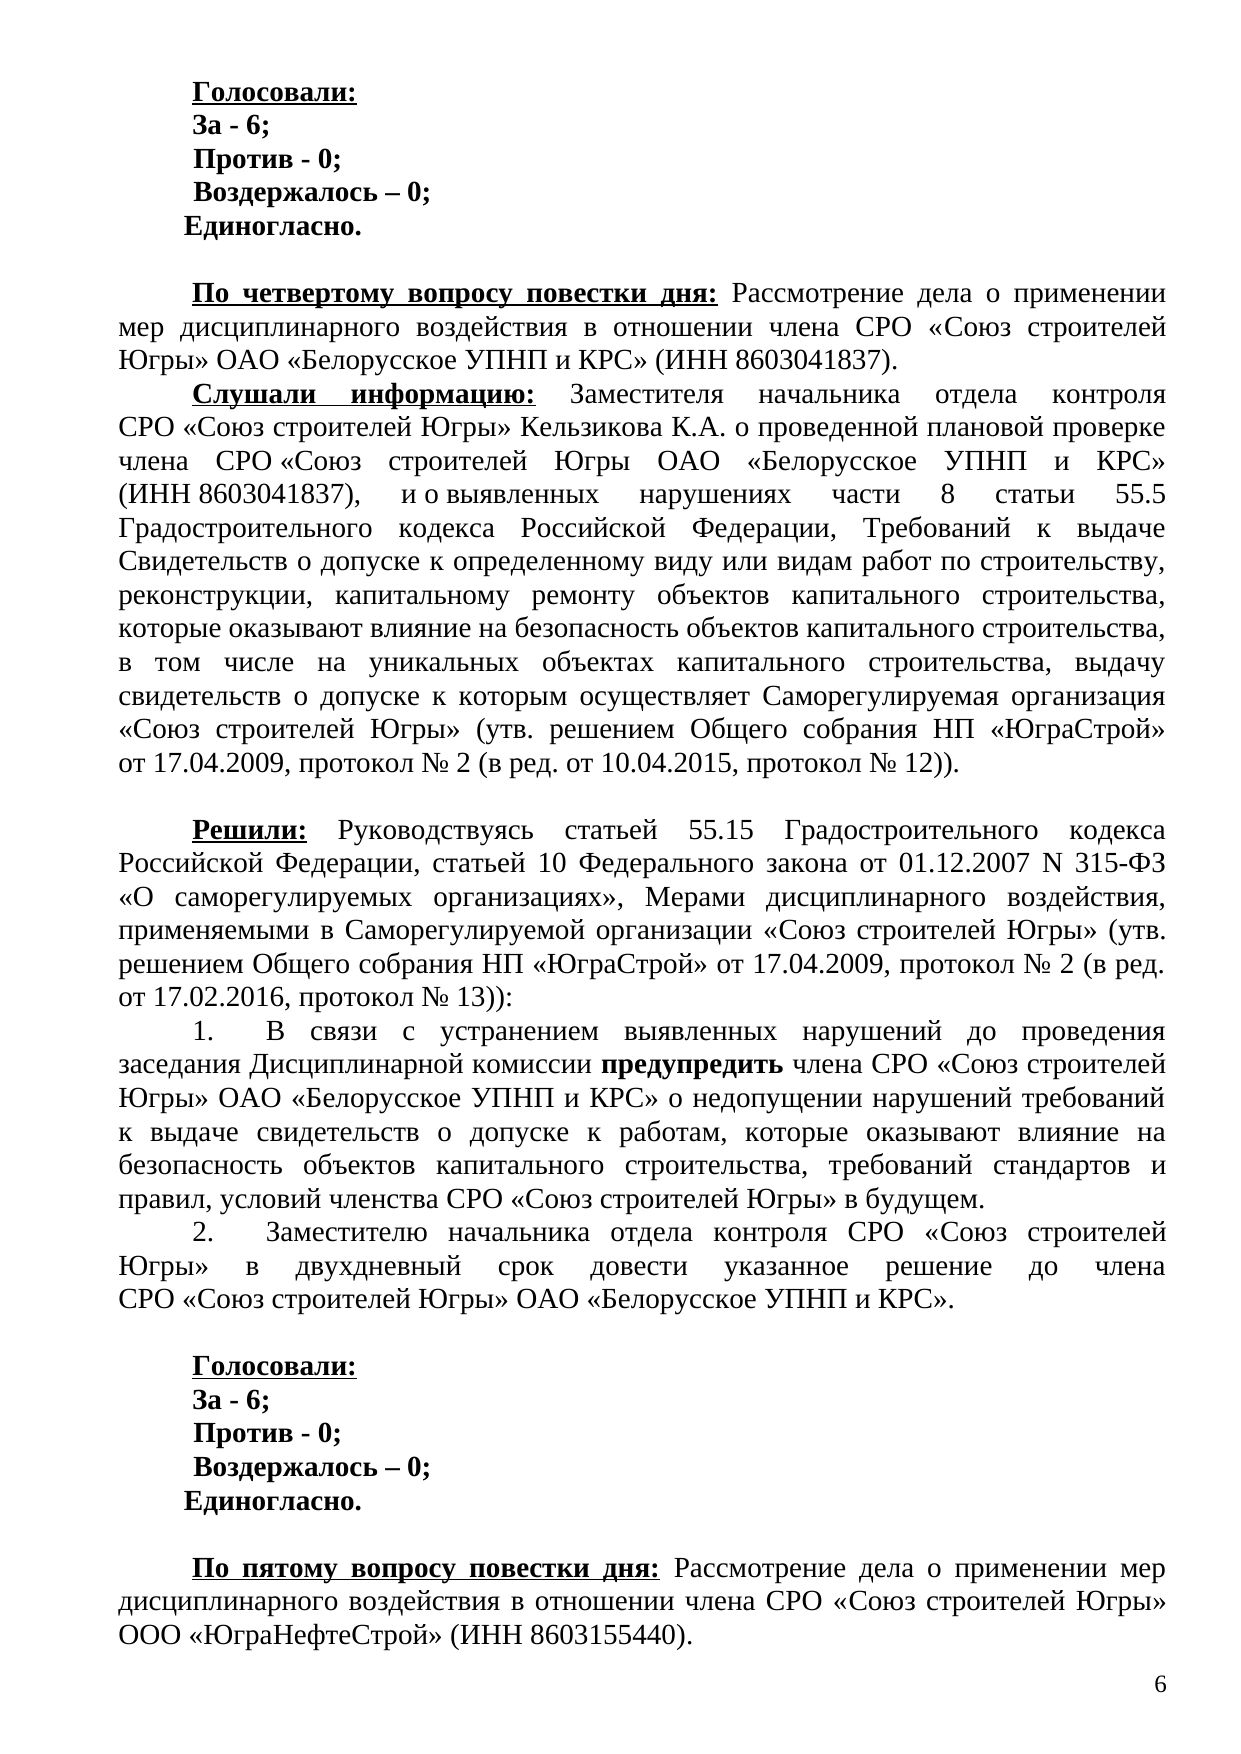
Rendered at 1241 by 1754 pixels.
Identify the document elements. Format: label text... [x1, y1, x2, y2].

text Голосовали: [118, 1348, 1167, 1382]
text За - 6; [118, 107, 1167, 141]
text По четвертому вопросу повестки дня: Рассмотрение дела о применении мер дисциплинарного воздействия в отношении члена СРО «Союз строителей Югры» ОАО «Белорусское УПНП и КРС» (ИНН 8603041837). [118, 275, 1167, 376]
text По пятому вопросу повестки дня: Рассмотрение дела о применении мер дисциплинарного воздействия в отношении члена СРО «Союз строителей Югры» ООО «ЮграНефтеСтрой» (ИНН 8603155440). [118, 1550, 1167, 1650]
text Против - 0; [118, 1416, 1167, 1449]
text Единогласно. [118, 208, 1167, 242]
text 2. Заместителю начальника отдела контроля СРО «Союз строителей Югры» в двухдневный срок довести указанное решение до члена СРО «Союз строителей Югры» ОАО «Белорусское УПНП и КРС». [118, 1214, 1167, 1315]
text Единогласно. [118, 1483, 1167, 1516]
text Слушали информацию: Заместителя начальника отдела контроля СРО «Союз строителей Югры» Кельзикова К.А. о проведенной плановой проверке члена СРО «Союз строителей Югры ОАО «Белорусское УПНП и КРС» (ИНН 8603041837), и о выявленных нарушениях части 8 статьи 55.5 Градостроительного кодекса Российской Федерации, Требований к выдаче Свидетельств о допуске к определенному виду или видам работ по строительству, реконструкции, капитальному ремонту объектов капитального строительства, которые оказывают влияние на безопасность объектов капитального строительства, в том числе на уникальных объектах капитального строительства, выдачу свидетельств о допуске к которым осуществляет Саморегулируемая организация «Союз строителей Югры» (утв. решением Общего собрания НП «ЮграСтрой» от 17.04.2009, протокол № 2 (в ред. от 10.04.2015, протокол № 12)). [118, 376, 1167, 778]
text Голосовали: [118, 74, 1167, 107]
text За - 6; [118, 1382, 1167, 1416]
text Решили: Руководствуясь статьей 55.15 Градостроительного кодекса Российской Федерации, статьей 10 Федерального закона от 01.12.2007 N 315-ФЗ «О саморегулируемых организациях», Мерами дисциплинарного воздействия, применяемыми в Саморегулируемой организации «Союз строителей Югры» (утв. решением Общего собрания НП «ЮграСтрой» от 17.04.2009, протокол № 2 (в ред. от 17.02.2016, протокол № 13)): [118, 812, 1167, 1013]
text Воздержалось – 0; [118, 174, 1167, 208]
text 1. В связи с устранением выявленных нарушений до проведения заседания Дисциплинарной комиссии предупредить члена СРО «Союз строителей Югры» ОАО «Белорусское УПНП и КРС» о недопущении нарушений требований к выдаче свидетельств о допуске к работам, которые оказывают влияние на безопасность объектов капитального строительства, требований стандартов и правил, условий членства СРО «Союз строителей Югры» в будущем. [118, 1013, 1167, 1214]
text Воздержалось – 0; [118, 1449, 1167, 1483]
text Против - 0; [118, 141, 1167, 174]
